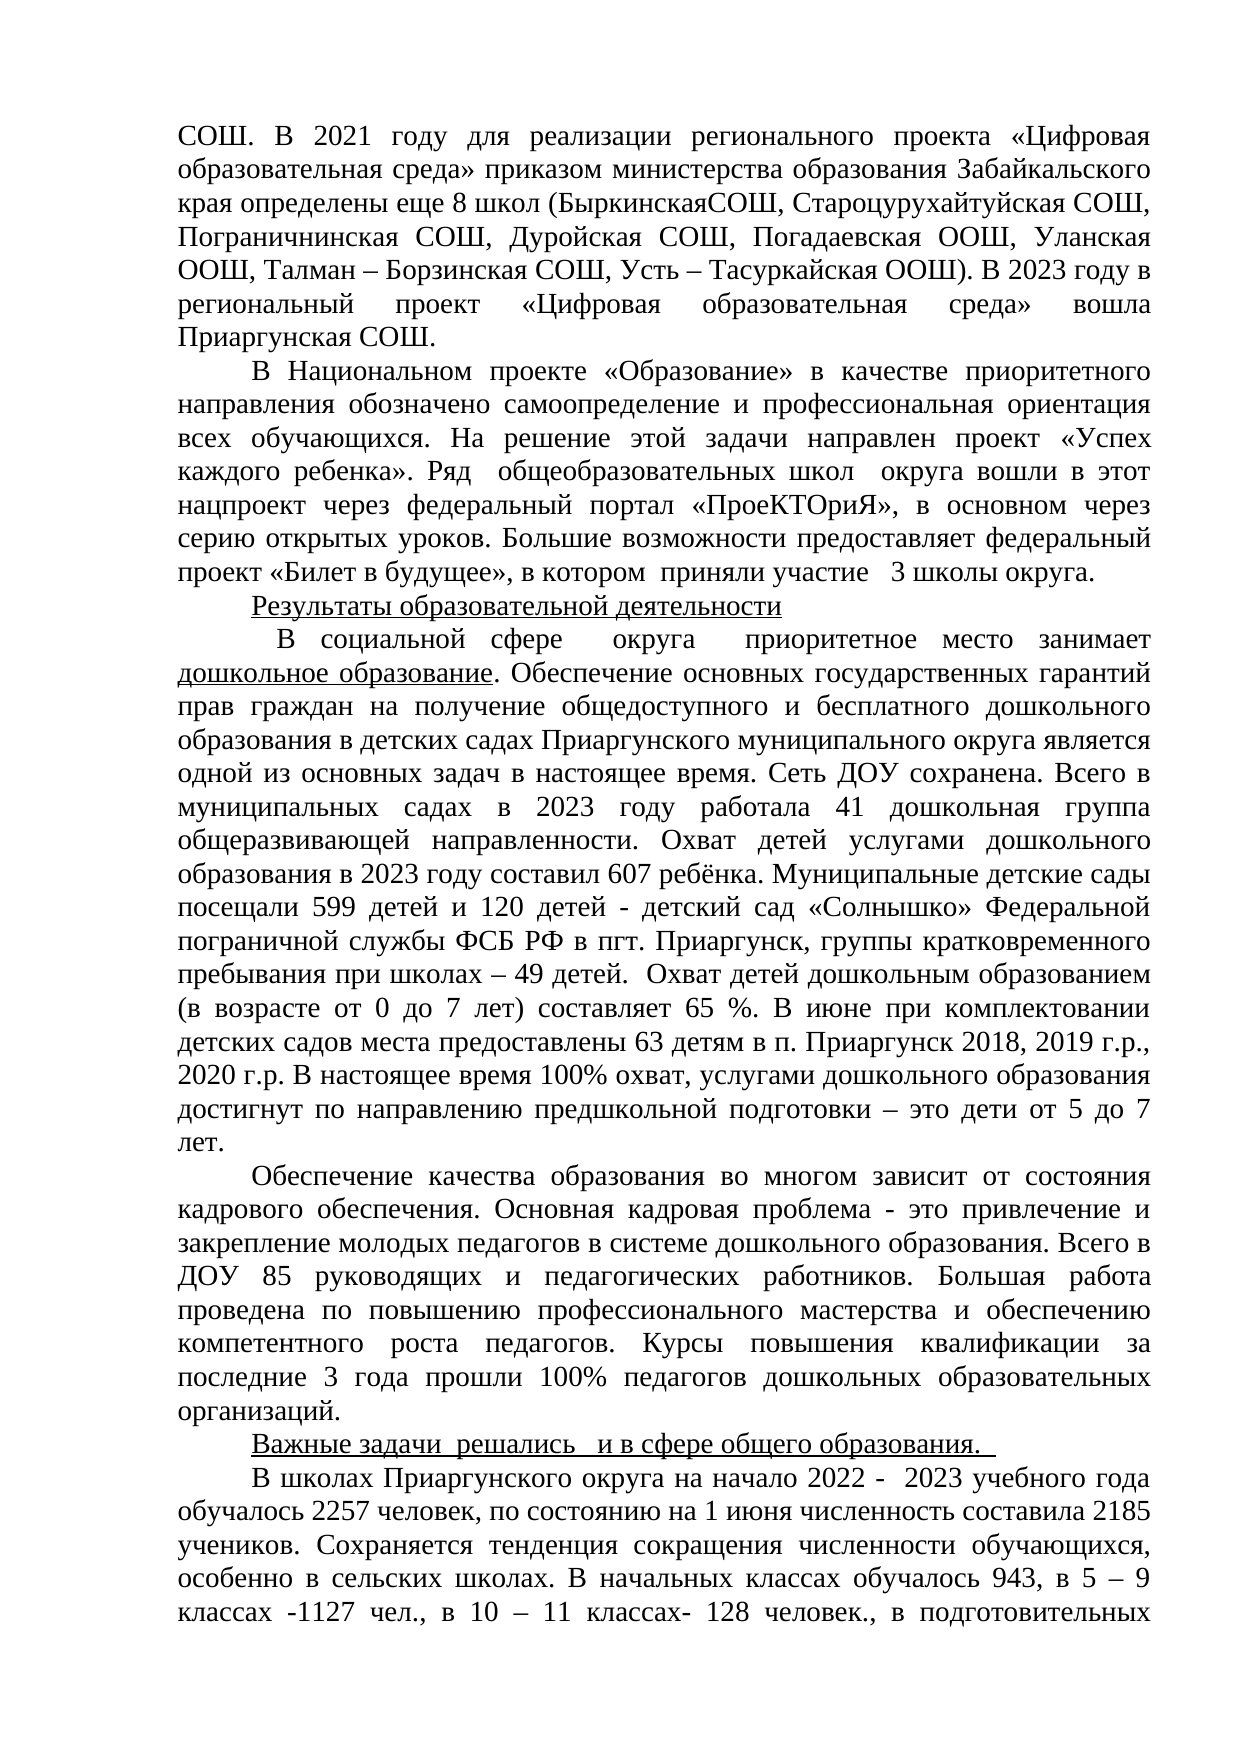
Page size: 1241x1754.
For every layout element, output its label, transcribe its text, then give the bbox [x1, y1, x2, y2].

text Результаты образовательной деятельности [177, 588, 1152, 621]
text В социальной сфере округа приоритетное место занимает дошкольное образование. Обеспечение основных государственных гарантий прав граждан на получение общедоступного и бесплатного дошкольного образования в детских садах Приаргунского муниципального округа является одной из основных задач в настоящее время. Сеть ДОУ сохранена. Всего в муниципальных садах в 2023 году работала 41 дошкольная группа общеразвивающей направленности. Охват детей услугами дошкольного образования в 2023 году составил 607 ребёнка. Муниципальные детские сады посещали 599 детей и 120 детей - детский сад «Солнышко» Федеральной пограничной службы ФСБ РФ в пгт. Приаргунск, группы кратковременного пребывания при школах – 49 детей. Охват детей дошкольным образованием (в возрасте от 0 до 7 лет) составляет 65 %. В июне при комплектовании детских садов места предоставлены 63 детям в п. Приаргунск 2018, 2019 г.р., 2020 г.р. В настоящее время 100% охват, услугами дошкольного образования достигнут по направлению предшкольной подготовки – это дети от 5 до 7 лет. [177, 621, 1152, 1158]
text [177, 118, 1152, 353]
text Важные задачи решались и в сфере общего образования. [177, 1426, 1152, 1460]
text Обеспечение качества образования во многом зависит от состояния кадрового обеспечения. Основная кадровая проблема - это привлечение и закрепление молодых педагогов в системе дошкольного образования. Всего в ДОУ 85 руководящих и педагогических работников. Большая работа проведена по повышению профессионального мастерства и обеспечению компетентного роста педагогов. Курсы повышения квалификации за последние 3 года прошли 100% педагогов дошкольных образовательных организаций. [177, 1158, 1152, 1426]
text В Национальном проекте «Образование» в качестве приоритетного направления обозначено самоопределение и профессиональная ориентация всех обучающихся. На решение этой задачи направлен проект «Успех каждого ребенка». Ряд общеобразовательных школ округа вошли в этот нацпроект через федеральный портал «ПроеКТОриЯ», в основном через серию открытых уроков. Большие возможности предоставляет федеральный проект «Билет в будущее», в котором приняли участие 3 школы округа. [177, 353, 1152, 588]
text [177, 1460, 1152, 1627]
